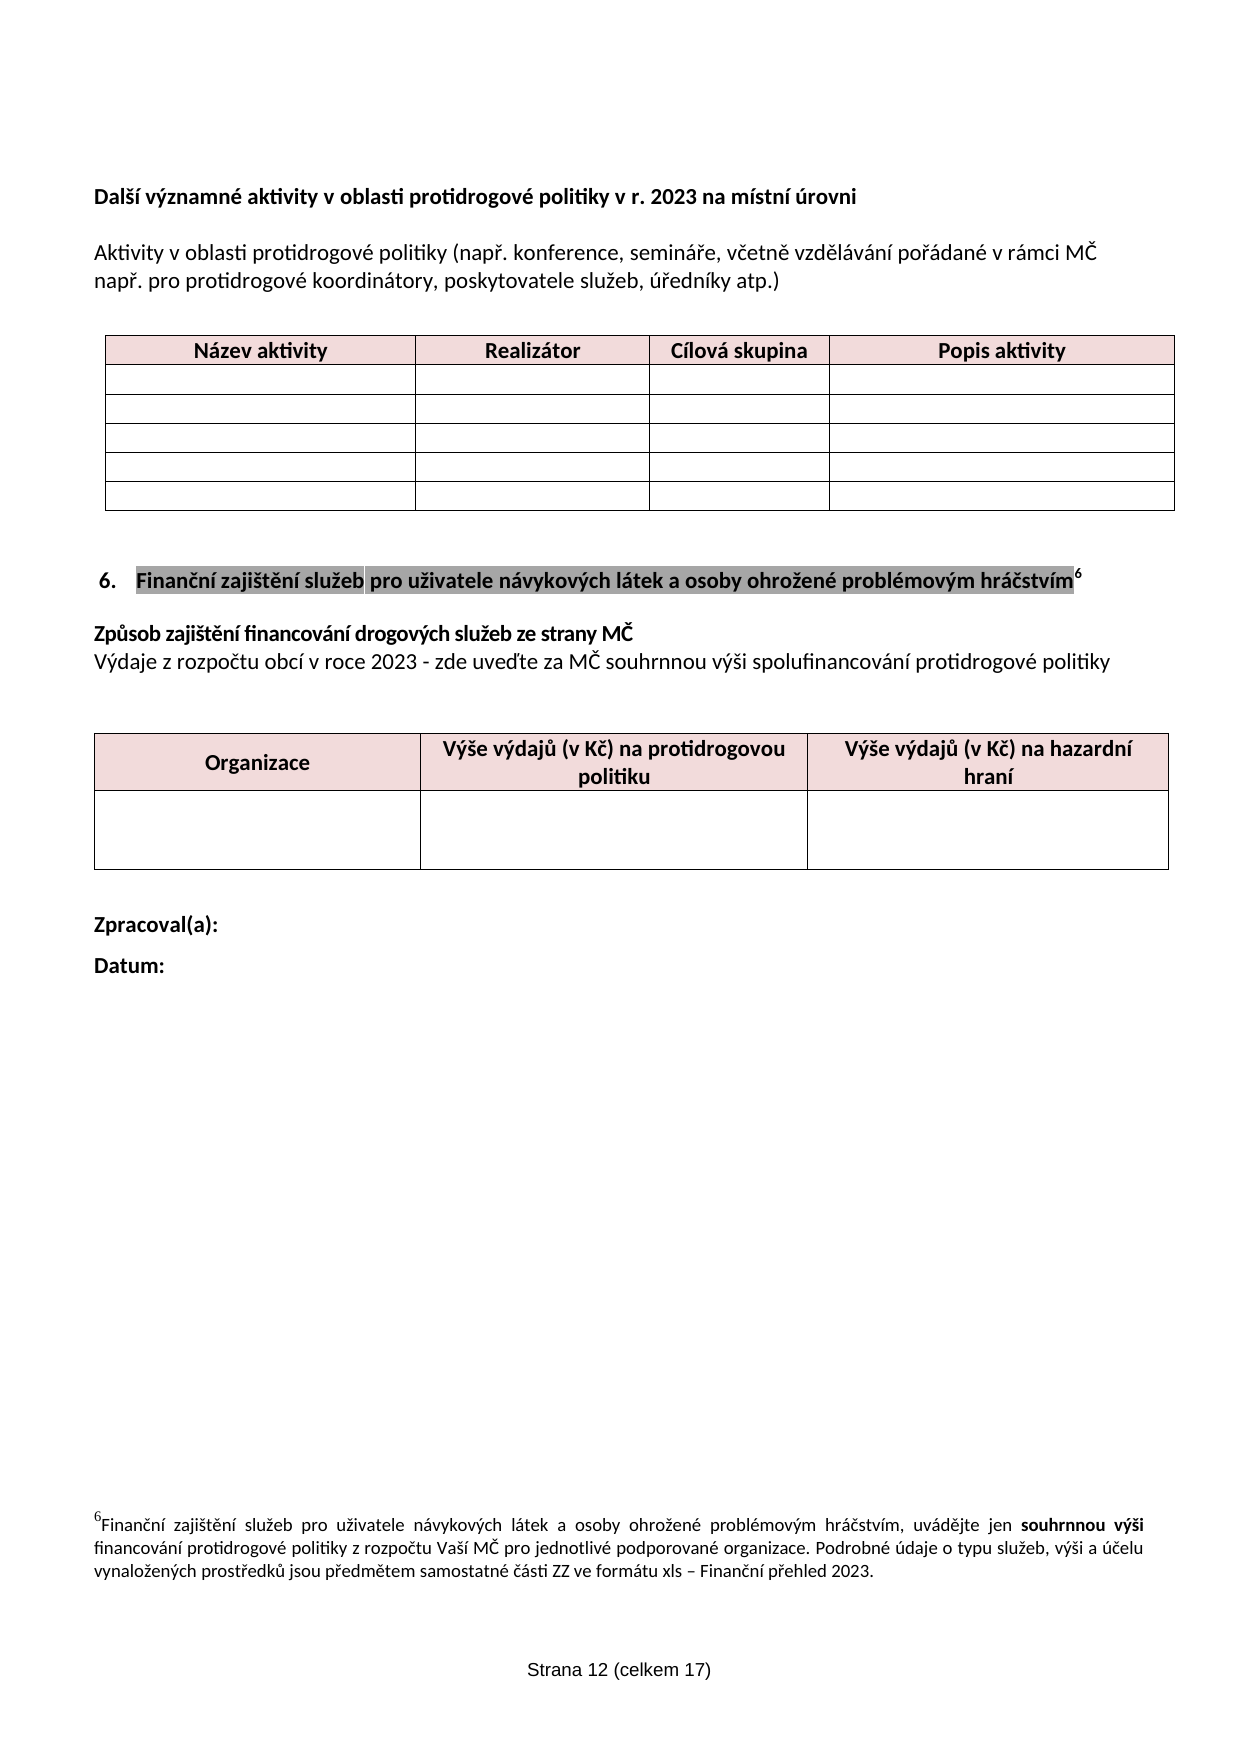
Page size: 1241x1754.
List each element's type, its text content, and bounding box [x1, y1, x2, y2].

table_cell [106, 365, 415, 393]
table_cell [416, 395, 649, 422]
table_cell [416, 453, 649, 481]
text Zpracoval(a): [94, 910, 1144, 938]
table_header Název aktivity [106, 336, 415, 364]
table_cell [650, 365, 829, 393]
table_cell [830, 365, 1174, 393]
table_cell [416, 424, 649, 452]
table_cell [830, 453, 1174, 481]
table_cell [650, 395, 829, 422]
table_cell [95, 791, 420, 869]
text Výdaje z rozpočtu obcí v roce 2023 - zde uveďte za MČ souhrnnou výši spolufinancování protidrogové politiky [94, 647, 1144, 675]
table_cell [650, 424, 829, 452]
table_cell [106, 482, 415, 510]
table_cell [106, 424, 415, 452]
table_header Organizace [95, 734, 420, 790]
table_cell [830, 424, 1174, 452]
text Aktivity v oblasti protidrogové politiky (např. konference, semináře, včetně vzdělávání pořádané v rámci MČ např. pro protidrogové koordinátory, poskytovatele služeb, úředníky atp.) [94, 238, 1144, 294]
text Datum: [94, 951, 1144, 979]
table_cell [650, 482, 829, 510]
table_cell [830, 395, 1174, 422]
subtitle Způsob zajištění financování drogových služeb ze strany MČ [94, 619, 1144, 647]
table_cell [650, 453, 829, 481]
table_header Výše výdajů (v Kč) na protidrogovou politiku [421, 734, 807, 790]
table_cell [416, 482, 649, 510]
table_cell [106, 453, 415, 481]
table_cell [416, 365, 649, 393]
text Další významné aktivity v oblasti protidrogové politiky v r. 2023 na místní úrovni [94, 182, 1144, 210]
list Finanční zajištění služeb pro uživatele návykových látek a osoby ohrožené problémovým hráčstvím [99, 564, 1144, 594]
table_header Cílová skupina [650, 336, 829, 364]
table_cell [421, 791, 807, 869]
table_header Popis aktivity [830, 336, 1174, 364]
table_cell [106, 395, 415, 422]
table_cell [830, 482, 1174, 510]
table_header Realizátor [416, 336, 649, 364]
table_cell [808, 791, 1168, 869]
table_header Výše výdajů (v Kč) na hazardní hraní [808, 734, 1168, 790]
